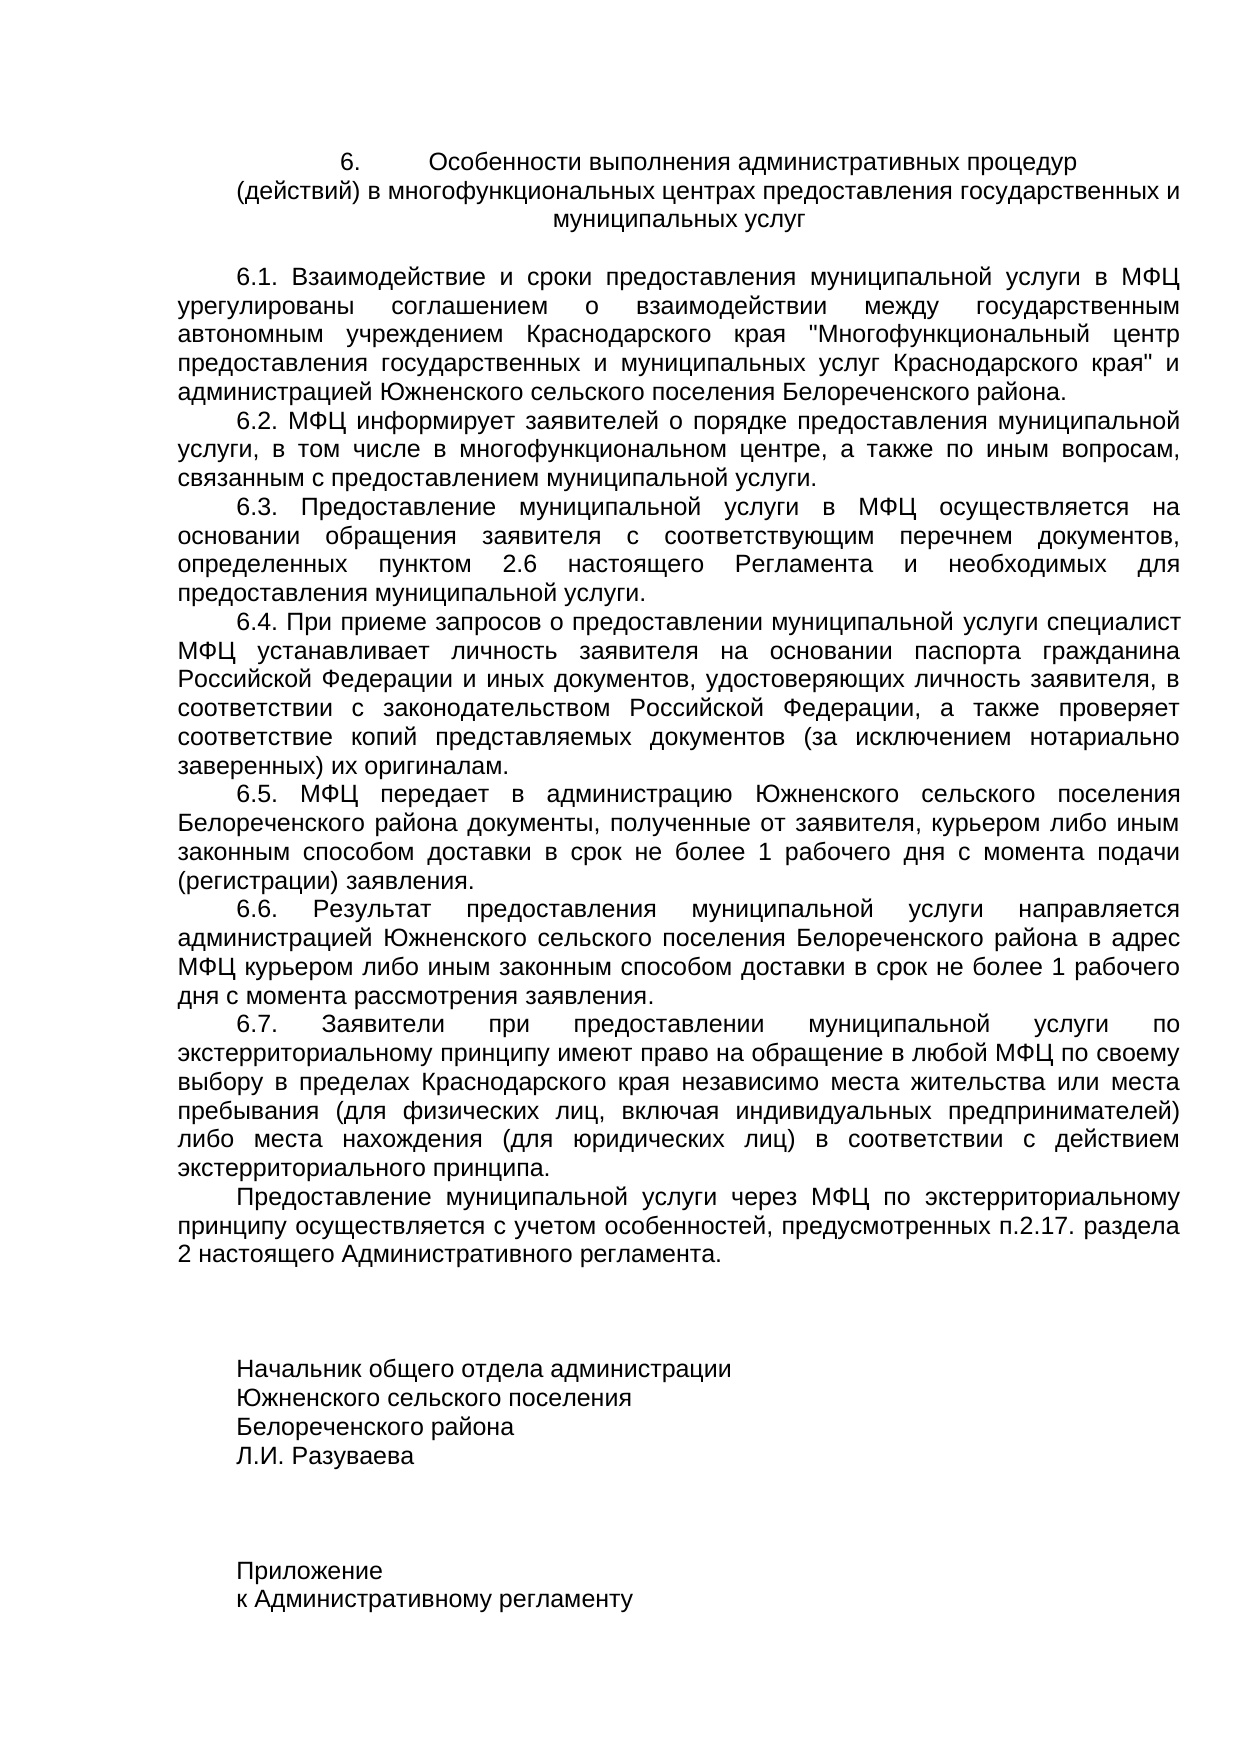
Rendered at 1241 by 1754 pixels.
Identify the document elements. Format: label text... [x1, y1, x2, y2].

text 6.3. Предоставление муниципальной услуги в МФЦ осуществляется на основании обращения заявителя с соответствующим перечнем документов, определенных пунктом 2.6 настоящего Регламента и необходимых для предоставления муниципальной услуги. [177, 492, 1181, 607]
text 6.7. Заявители при предоставлении муниципальной услуги по экстерриториальному принципу имеют право на обращение в любой МФЦ по своему выбору в пределах Краснодарского края независимо места жительства или места пребывания (для физических лиц, включая индивидуальных предпринимателей) либо места нахождения (для юридических лиц) в соответствии с действием экстерриториального принципа. [177, 1009, 1181, 1182]
text 6.2. МФЦ информирует заявителей о порядке предоставления муниципальной услуги, в том числе в многофункциональном центре, а также по иным вопросам, связанным с предоставлением муниципальной услуги. [177, 406, 1181, 492]
title к Административному регламенту [177, 1584, 1181, 1613]
text Южненского сельского поселения [177, 1383, 1181, 1412]
text Белореченского района [177, 1412, 1181, 1441]
text 6.5. МФЦ передает в администрацию Южненского сельского поселения Белореченского района документы, полученные от заявителя, курьером либо иным законным способом доставки в срок не более 1 рабочего дня с момента подачи (регистрации) заявления. [177, 779, 1181, 894]
title Приложение [177, 1556, 1181, 1584]
text 6.4. При приеме запросов о предоставлении муниципальной услуги специалист МФЦ устанавливает личность заявителя на основании паспорта гражданина Российской Федерации и иных документов, удостоверяющих личность заявителя, в соответствии с законодательством Российской Федерации, а также проверяет соответствие копий представляемых документов (за исключением нотариально заверенных) их оригиналам. [177, 607, 1181, 779]
text Начальник общего отдела администрации [177, 1354, 1181, 1383]
text 6.6. Результат предоставления муниципальной услуги направляется администрацией Южненского сельского поселения Белореченского района в адрес МФЦ курьером либо иным законным способом доставки в срок не более 1 рабочего дня с момента рассмотрения заявления. [177, 894, 1181, 1009]
text (действий) в многофункциональных центрах предоставления государственных и муниципальных услуг [177, 176, 1181, 233]
text Предоставление муниципальной услуги через МФЦ по экстерриториальному принципу осуществляется с учетом особенностей, предусмотренных п.2.17. раздела 2 настоящего Административного регламента. [177, 1182, 1181, 1268]
list Особенности выполнения административных процедур [177, 147, 1181, 176]
text 6.1. Взаимодействие и сроки предоставления муниципальной услуги в МФЦ урегулированы соглашением о взаимодействии между государственным автономным учреждением Краснодарского края "Многофункциональный центр предоставления государственных и муниципальных услуг Краснодарского края" и администрацией Южненского сельского поселения Белореченского района. [177, 262, 1181, 406]
text Л.И. Разуваева [177, 1441, 1181, 1469]
